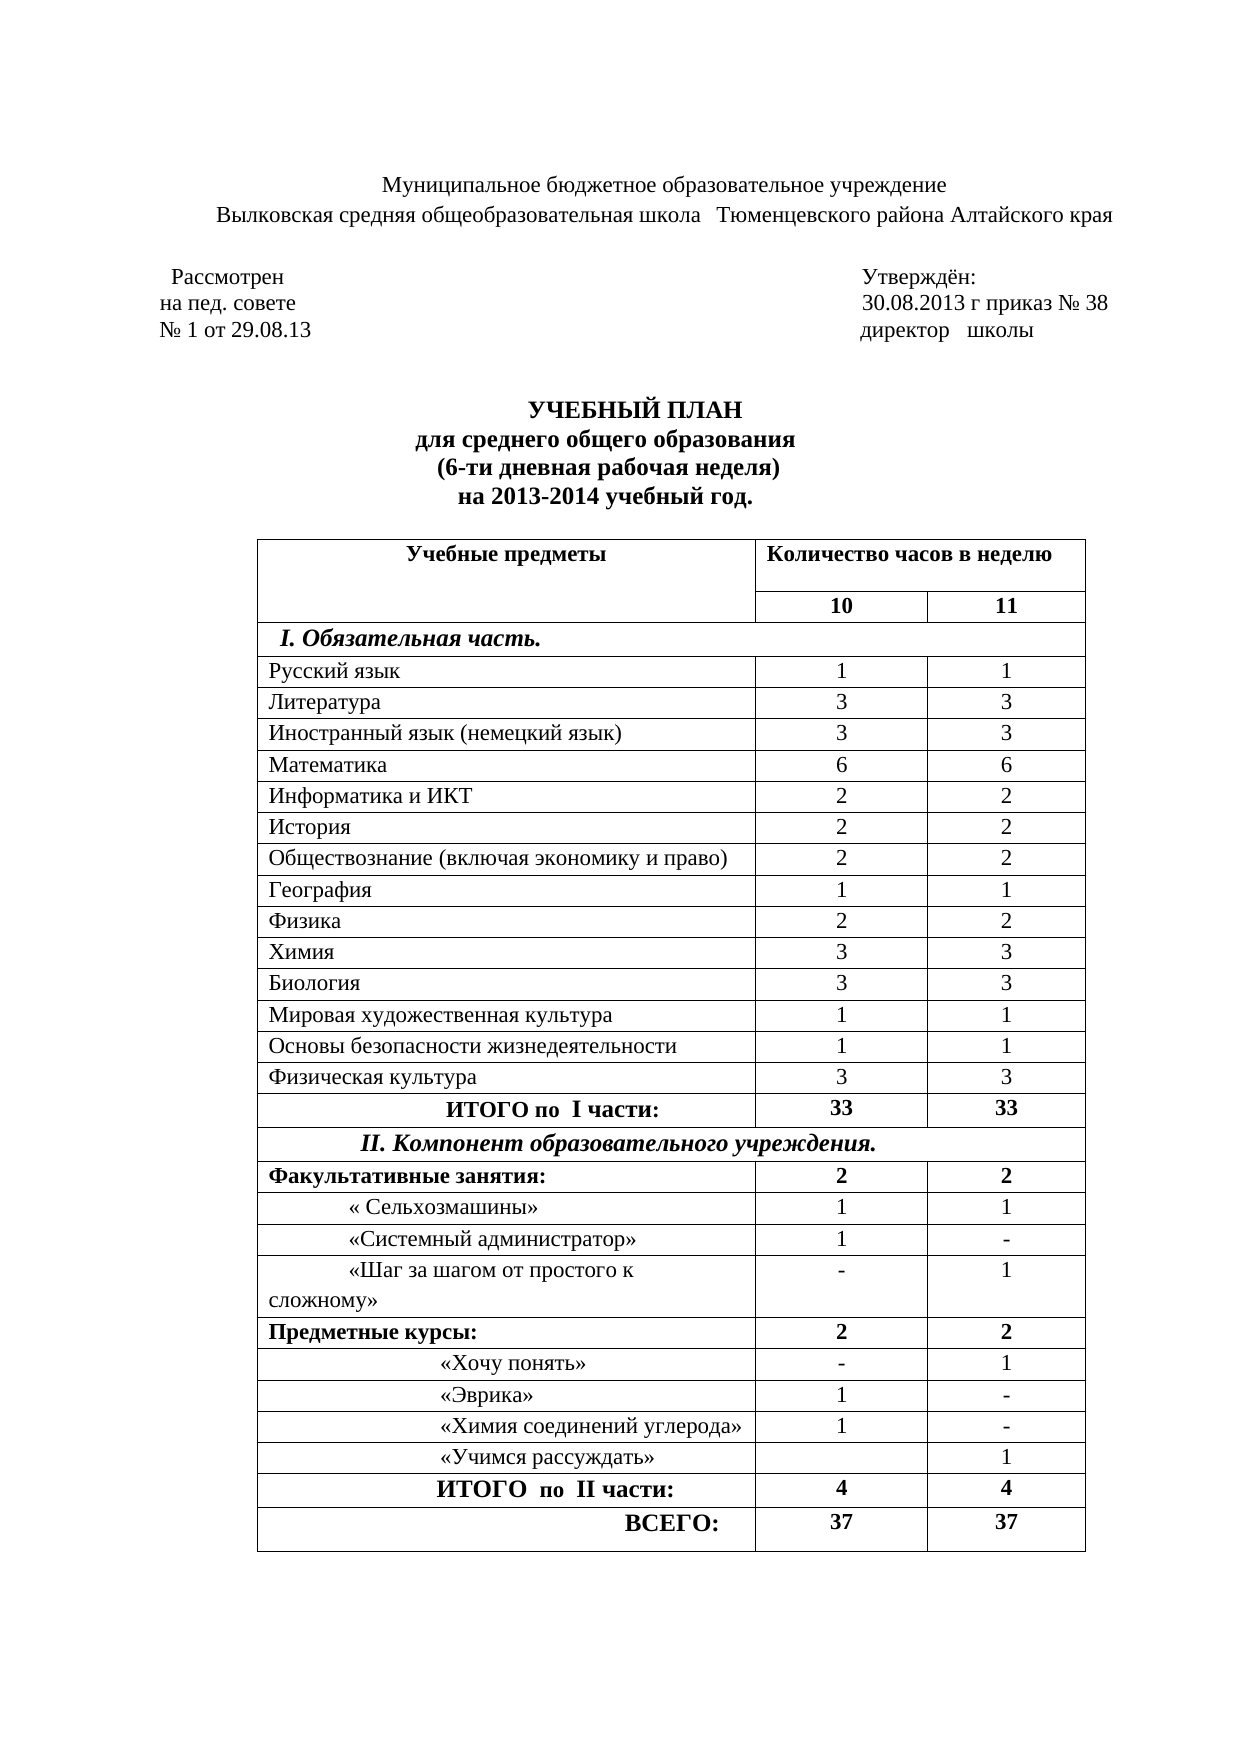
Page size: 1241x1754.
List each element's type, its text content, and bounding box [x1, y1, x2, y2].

text № 1 от 29.08.13 директор школы [148, 316, 1152, 342]
table_cell Иностранный язык (немецкий язык) [258, 719, 755, 749]
table_cell «Химия соединений углерода» [258, 1412, 755, 1442]
table_cell 4 [928, 1474, 1085, 1507]
table_cell 10 [756, 592, 927, 622]
table_cell 2 [928, 907, 1085, 937]
text Вылковская средняя общеобразовательная школа Тюменцевского района Алтайского края [177, 201, 1152, 228]
table_cell «Эврика» [258, 1381, 755, 1411]
table_cell «Учимся рассуждать» [258, 1443, 755, 1473]
table_cell [756, 1443, 927, 1473]
table_cell 3 [756, 969, 927, 999]
table_cell - [928, 1225, 1085, 1255]
table_cell 2 [756, 813, 927, 843]
table_header Количество часов в неделю [756, 540, 1085, 591]
table_cell 1 [756, 876, 927, 906]
table_cell 1 [756, 1032, 927, 1062]
table_cell 6 [756, 751, 927, 781]
table_header Учебные предметы [258, 540, 755, 622]
table_cell 3 [928, 969, 1085, 999]
table_cell 1 [928, 876, 1085, 906]
table_cell Физика [258, 907, 755, 937]
table_cell 33 [928, 1094, 1085, 1127]
table_cell 37 [928, 1508, 1085, 1551]
table_cell ИТОГО по I части: [258, 1094, 755, 1127]
table_cell 33 [756, 1094, 927, 1127]
table_cell 3 [928, 938, 1085, 968]
table_cell 1 [756, 1193, 927, 1224]
table_cell 1 [928, 1001, 1085, 1031]
table_cell «Шаг за шагом от простого к сложному» [258, 1256, 755, 1317]
text на 2013-2014 учебный год. [177, 481, 1033, 510]
table_cell 11 [928, 592, 1085, 622]
table_cell Физическая культура [258, 1063, 755, 1093]
table_cell II. Компонент образовательного учреждения. [258, 1128, 1085, 1161]
table_cell 1 [928, 1349, 1085, 1379]
table_cell 1 [928, 1443, 1085, 1473]
table_cell ИТОГО по II части: [258, 1474, 755, 1507]
table_cell Математика [258, 751, 755, 781]
table_cell 2 [928, 782, 1085, 812]
text для среднего общего образования [177, 424, 1033, 452]
table_cell - [928, 1381, 1085, 1411]
table_cell I. Обязательная часть. [258, 623, 1085, 656]
table_cell Обществознание (включая экономику и право) [258, 844, 755, 874]
table_cell 2 [756, 1318, 927, 1348]
table_cell « Сельхозмашины» [258, 1193, 755, 1224]
table_cell География [258, 876, 755, 906]
table_cell Факультативные занятия: [258, 1162, 755, 1192]
table_cell «Системный администратор» [258, 1225, 755, 1255]
text (6-ти дневная рабочая неделя) [177, 452, 1033, 481]
table_cell История [258, 813, 755, 843]
table_cell 2 [928, 844, 1085, 874]
table_cell - [756, 1256, 927, 1317]
table_cell «Хочу понять» [258, 1349, 755, 1379]
table_cell Основы безопасности жизнедеятельности [258, 1032, 755, 1062]
text Рассмотрен Утверждён: [159, 263, 1152, 289]
table_cell 3 [756, 1063, 927, 1093]
table_cell 2 [756, 782, 927, 812]
table_cell 3 [928, 688, 1085, 718]
text УЧЕБНЫЙ ПЛАН [177, 395, 1033, 424]
text на пед. совете 30.08.2013 г приказ № 38 [159, 289, 1152, 316]
table_cell Литература [258, 688, 755, 718]
table_cell 2 [928, 1162, 1085, 1192]
table_cell 1 [928, 657, 1085, 687]
table_cell - [928, 1412, 1085, 1442]
table_cell 1 [928, 1256, 1085, 1317]
table_cell 1 [756, 657, 927, 687]
table_cell ВСЕГО: [258, 1508, 755, 1551]
table_cell 1 [756, 1001, 927, 1031]
table_cell 1 [756, 1381, 927, 1411]
table_cell 3 [756, 938, 927, 968]
table_cell Предметные курсы: [258, 1318, 755, 1348]
table_cell - [756, 1349, 927, 1379]
table_cell 4 [756, 1474, 927, 1507]
table_cell Русский язык [258, 657, 755, 687]
table_cell 37 [756, 1508, 927, 1551]
table_cell 3 [756, 719, 927, 749]
table_cell 1 [928, 1193, 1085, 1224]
table_cell Биология [258, 969, 755, 999]
table_cell 3 [756, 688, 927, 718]
table_cell Информатика и ИКТ [258, 782, 755, 812]
table_cell Химия [258, 938, 755, 968]
table_cell 3 [928, 719, 1085, 749]
table_cell 2 [928, 1318, 1085, 1348]
table_cell 3 [928, 1063, 1085, 1093]
table_cell 2 [756, 844, 927, 874]
table_cell 2 [756, 907, 927, 937]
table_cell 1 [756, 1412, 927, 1442]
table_cell 1 [928, 1032, 1085, 1062]
table_cell 6 [928, 751, 1085, 781]
table_cell 1 [756, 1225, 927, 1255]
text Муниципальное бюджетное образовательное учреждение [177, 171, 1152, 197]
table_cell Мировая художественная культура [258, 1001, 755, 1031]
table_cell 2 [928, 813, 1085, 843]
table_cell 2 [756, 1162, 927, 1192]
